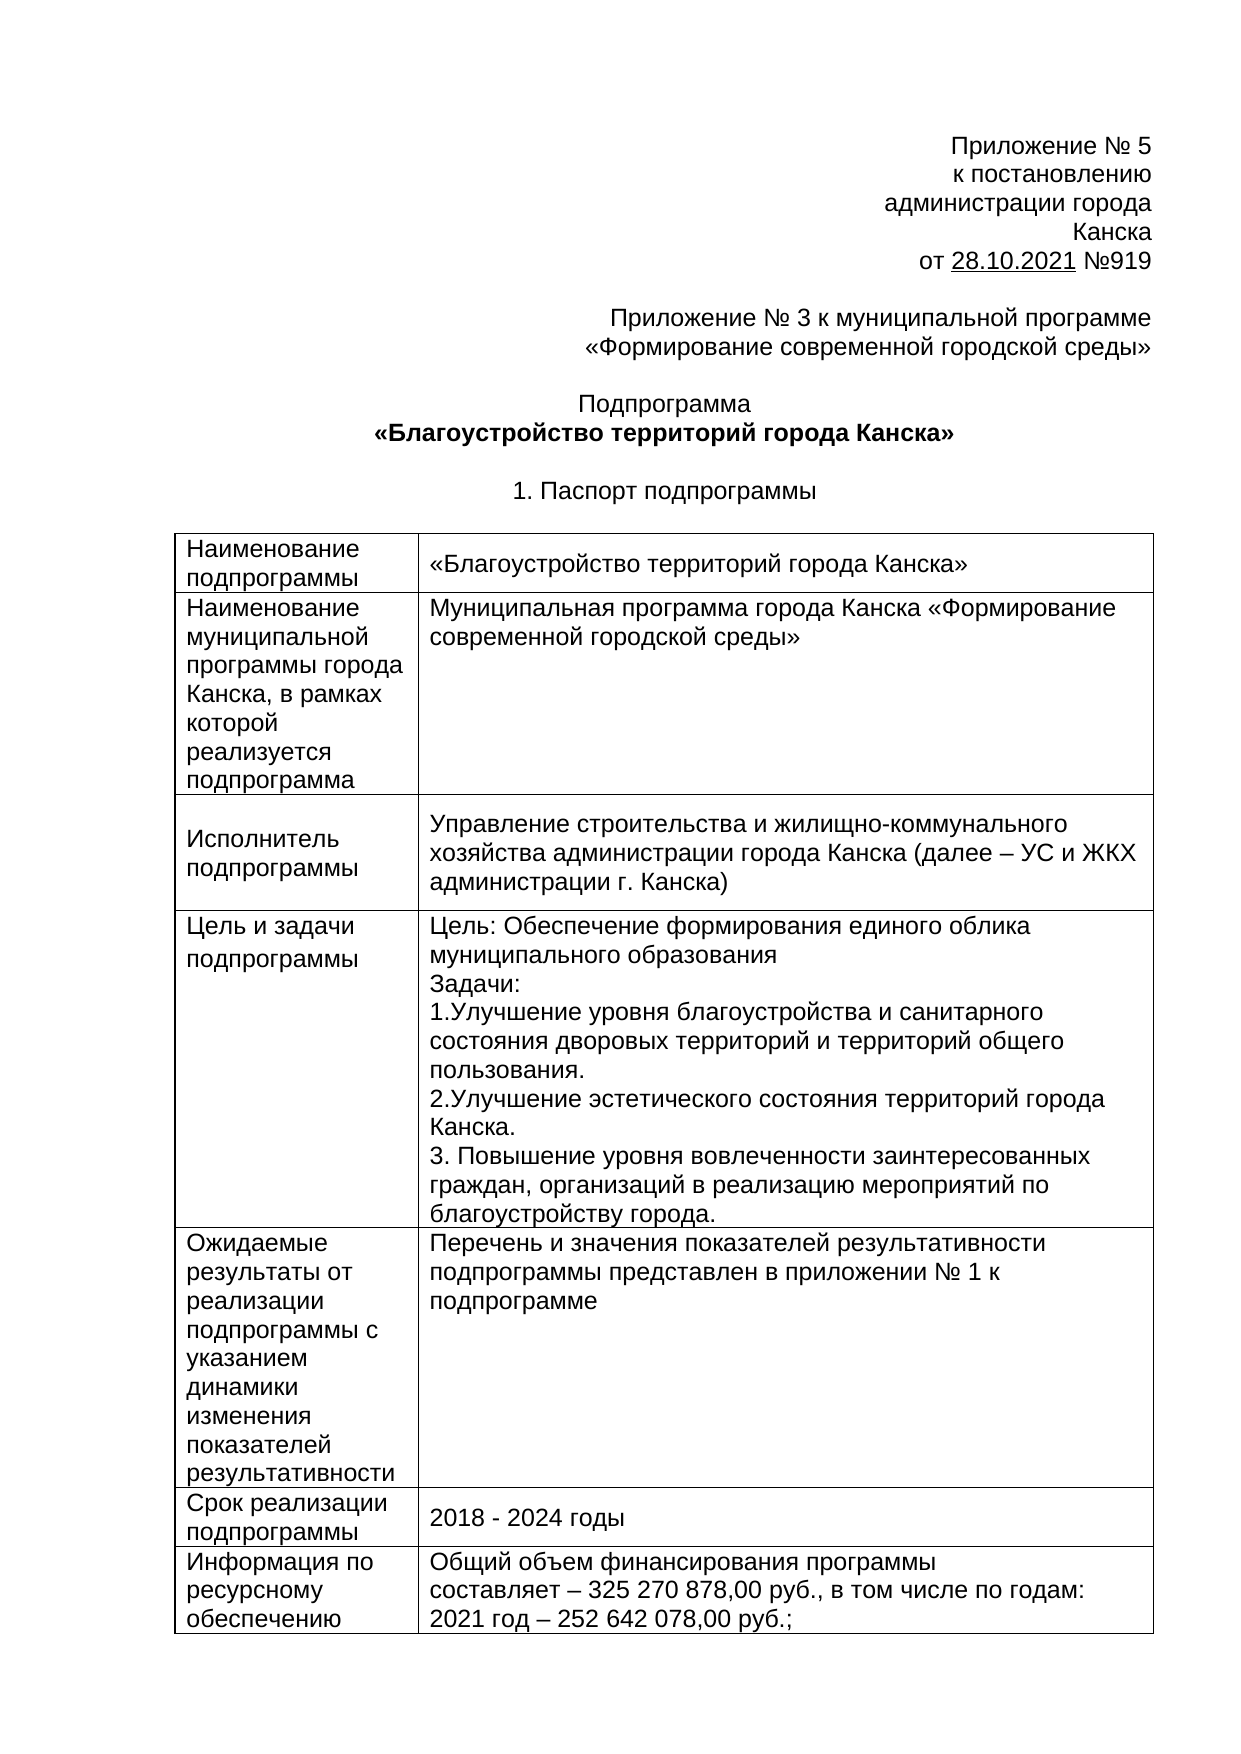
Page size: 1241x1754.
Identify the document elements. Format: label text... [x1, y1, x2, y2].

table_cell Цель: Обеспечение формирования единого облика муниципального образования Задачи: 1.Улучшение уровня благоустройства и санитарного состояния дворовых территорий и территорий общего пользования. 2.Улучшение эстетического состояния территорий города Канска. 3. Повышение уровня вовлеченности заинтересованных граждан, организаций в реализацию мероприятий по благоустройству города. [419, 911, 1153, 1227]
text 1. Паспорт подпрограммы [177, 476, 1152, 504]
text Приложение № 5 [856, 131, 1152, 159]
text «Формирование современной городской среды» [177, 332, 1152, 361]
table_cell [176, 1547, 418, 1633]
table_cell Срок реализации подпрограммы [176, 1488, 418, 1546]
table_cell Управление строительства и жилищно-коммунального хозяйства администрации города Канска (далее – УС и ЖКХ администрации г. Канска) [419, 795, 1153, 910]
text от 28.10.2021 №919 [177, 246, 1152, 274]
table_cell Перечень и значения показателей результативности подпрограммы представлен в приложении № 1 к подпрограмме [419, 1228, 1153, 1487]
table_cell Исполнитель подпрограммы [176, 795, 418, 910]
table_cell Цель и задачи подпрограммы [176, 911, 418, 1227]
text к постановлению администрации города Канска [856, 159, 1152, 246]
table_header Наименование подпрограммы [176, 534, 418, 592]
table_cell 2018 - 2024 годы [419, 1488, 1153, 1546]
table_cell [419, 1547, 1153, 1633]
text Подпрограмма [177, 389, 1152, 418]
table_cell Муниципальная программа города Канска «Формирование современной городской среды» [419, 593, 1153, 794]
table_cell Ожидаемые результаты от реализации подпрограммы с указанием динамики изменения показателей результативности [176, 1228, 418, 1487]
table_header «Благоустройство территорий города Канска» [419, 534, 1153, 592]
table_cell Наименование муниципальной программы города Канска, в рамках которой реализуется подпрограмма [176, 593, 418, 794]
text «Благоустройство территорий города Канска» [177, 418, 1152, 447]
text Приложение № 3 к муниципальной программе [177, 303, 1152, 332]
